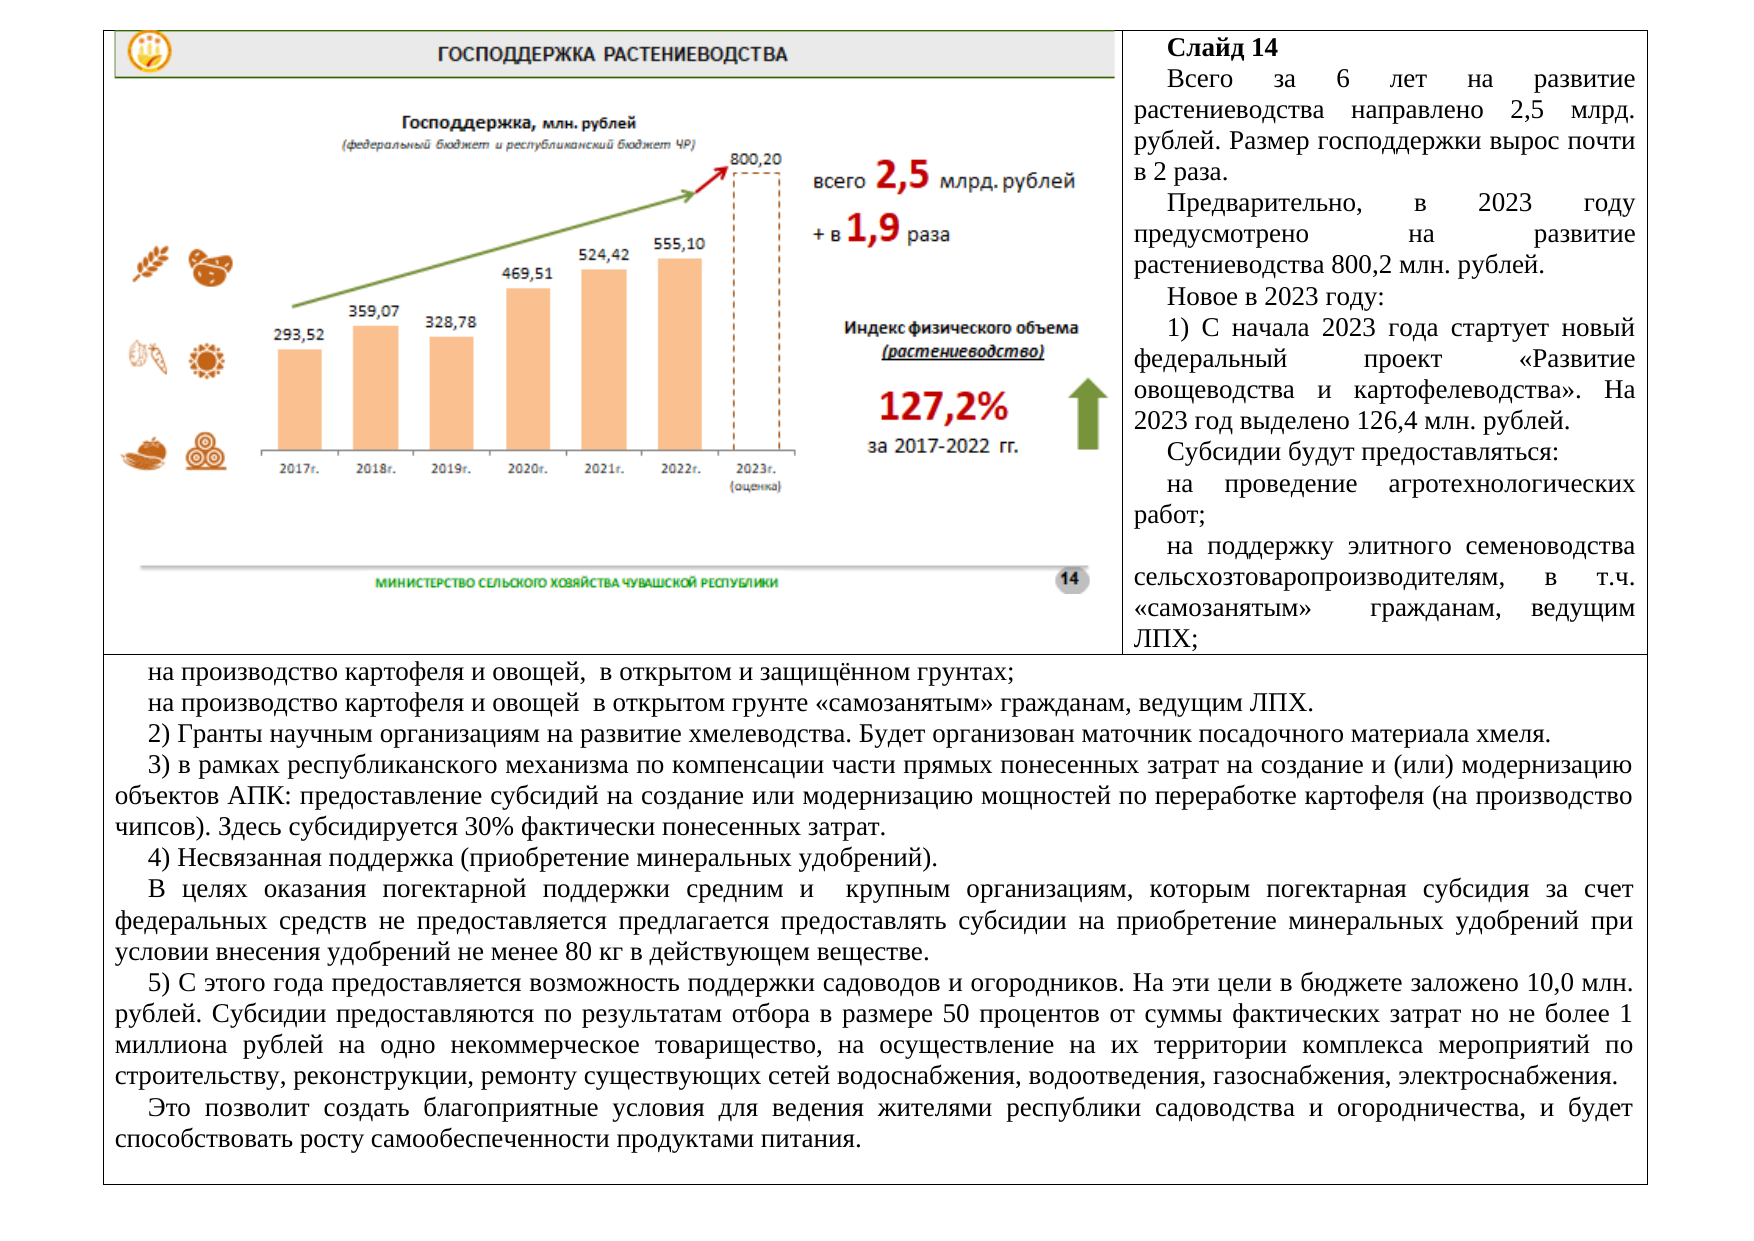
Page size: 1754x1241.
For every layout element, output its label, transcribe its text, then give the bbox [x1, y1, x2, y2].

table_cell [104, 655, 1647, 1184]
table_cell Слайд 14 Всего за 6 лет на развитие растениеводства направлено 2,5 млрд. рублей. Размер господдержки вырос почти в 2 раза. Предварительно, в 2023 году предусмотрено на развитие растениеводства 800,2 млн. рублей. Новое в 2023 году: 1) С начала 2023 года стартует новый федеральный проект «Развитие овощеводства и картофелеводства». На 2023 год выделено 126,4 млн. рублей. Субсидии будут предоставляться: на проведение агротехнологических работ; на поддержку элитного семеноводства сельсхозтоваропроизводителям, в т.ч. «самозанятым» гражданам, ведущим ЛПХ; [1123, 31, 1647, 653]
table_cell [104, 31, 1122, 653]
picture [114, 30, 1115, 594]
